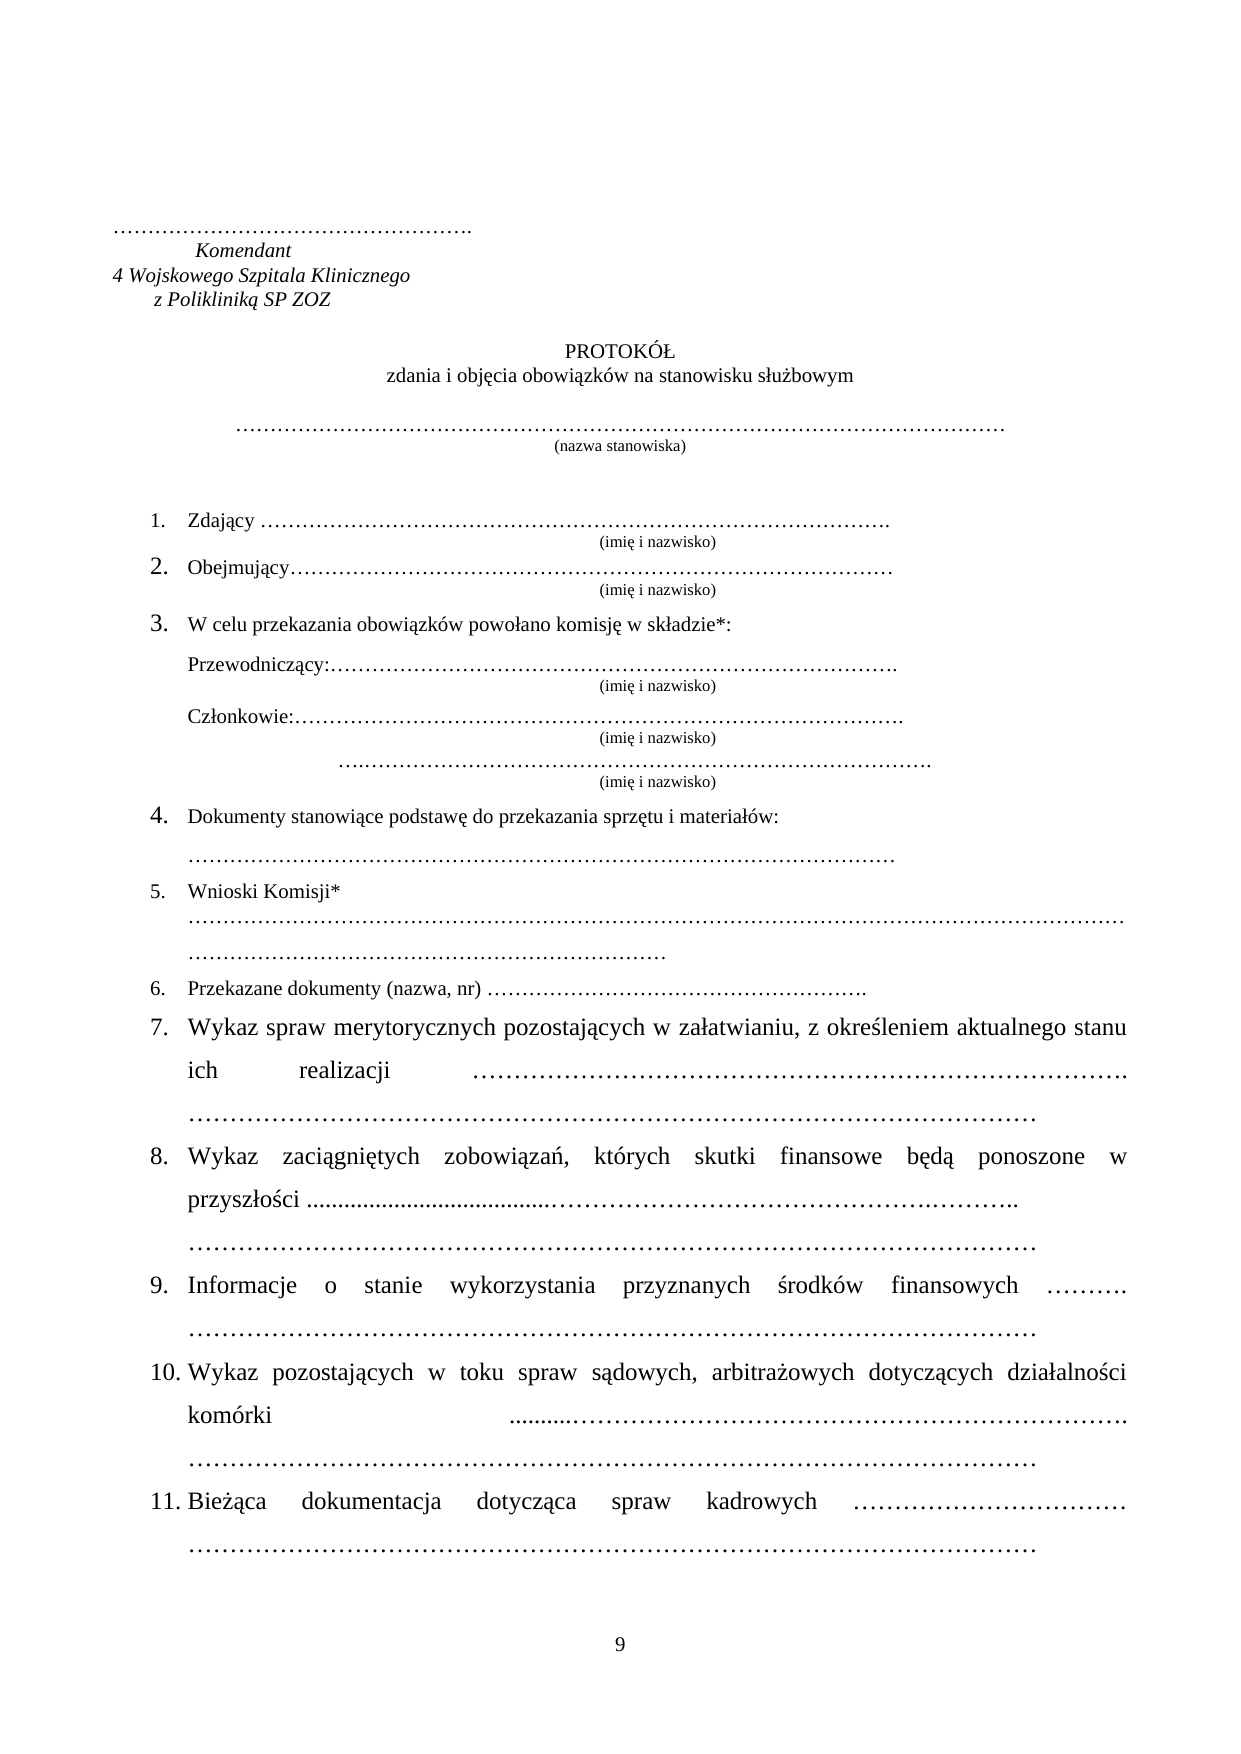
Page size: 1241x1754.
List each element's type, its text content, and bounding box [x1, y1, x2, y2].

list Informacje o stanie wykorzystania przyznanych środków finansowych ………. ………………………………………………………………………………………… [150, 1270, 1128, 1342]
text (imię i nazwisko) [187, 579, 1128, 599]
list Przekazane dokumenty (nazwa, nr) ………………………………………………. [150, 976, 1128, 1000]
list Wnioski Komisji* [150, 879, 1128, 903]
list Wykaz spraw merytorycznych pozostających w załatwianiu, z określeniem aktualnego stanu ich realizacji ……………………………………………………………………. ………………………………………………………………………………………… [150, 1012, 1128, 1127]
list Obejmujący…………………………………………………………………………… [150, 551, 1128, 579]
text ………………………………………………………………………………………… [187, 1227, 1128, 1256]
text Przewodniczący:………………………………………………………………………. [187, 651, 1128, 676]
text ………………………………………………………………………………………… [187, 843, 1128, 867]
text Komendant [154, 238, 1128, 262]
text ….………………………………………………………………………. [337, 747, 1128, 772]
text (imię i nazwisko) [187, 676, 1128, 695]
text ……………………………………………. [112, 214, 1128, 238]
text z Polikliniką SP ZOZ [112, 287, 1128, 311]
text ………………………………………………………………………………………………… [112, 412, 1128, 436]
list Wykaz zaciągniętych zobowiązań, których skutki finansowe będą ponoszone w przyszłości .......................................……………………………………….……….. [150, 1141, 1128, 1213]
text Członkowie:……………………………………………………………………………. [187, 704, 1128, 728]
list W celu przekazania obowiązków powołano komisję w składzie*: [150, 608, 1128, 637]
text (imię i nazwisko) [187, 772, 1128, 791]
text zdania i objęcia obowiązków na stanowisku służbowym [112, 363, 1128, 387]
text …………………………………………………………………………………………………………………………………………………………………………………… [187, 903, 1128, 964]
text 4 Wojskowego Szpitala Klinicznego [112, 262, 1128, 287]
list Bieżąca dokumentacja dotycząca spraw kadrowych …………………………… ………………………………………………………………………………………… [150, 1486, 1128, 1558]
list Dokumenty stanowiące podstawę do przekazania sprzętu i materiałów: [150, 800, 1128, 829]
list Wykaz pozostających w toku spraw sądowych, arbitrażowych dotyczących działalności komórki ..........…………………………………………………………. ………………………………………………………………………………………… [150, 1357, 1128, 1472]
text (imię i nazwisko) [187, 532, 1128, 551]
text (nazwa stanowiska) [112, 436, 1128, 455]
list Zdający ………………………………………………………………………………. [150, 508, 1128, 532]
text PROTOKÓŁ [112, 339, 1128, 363]
text (imię i nazwisko) [187, 728, 1128, 747]
